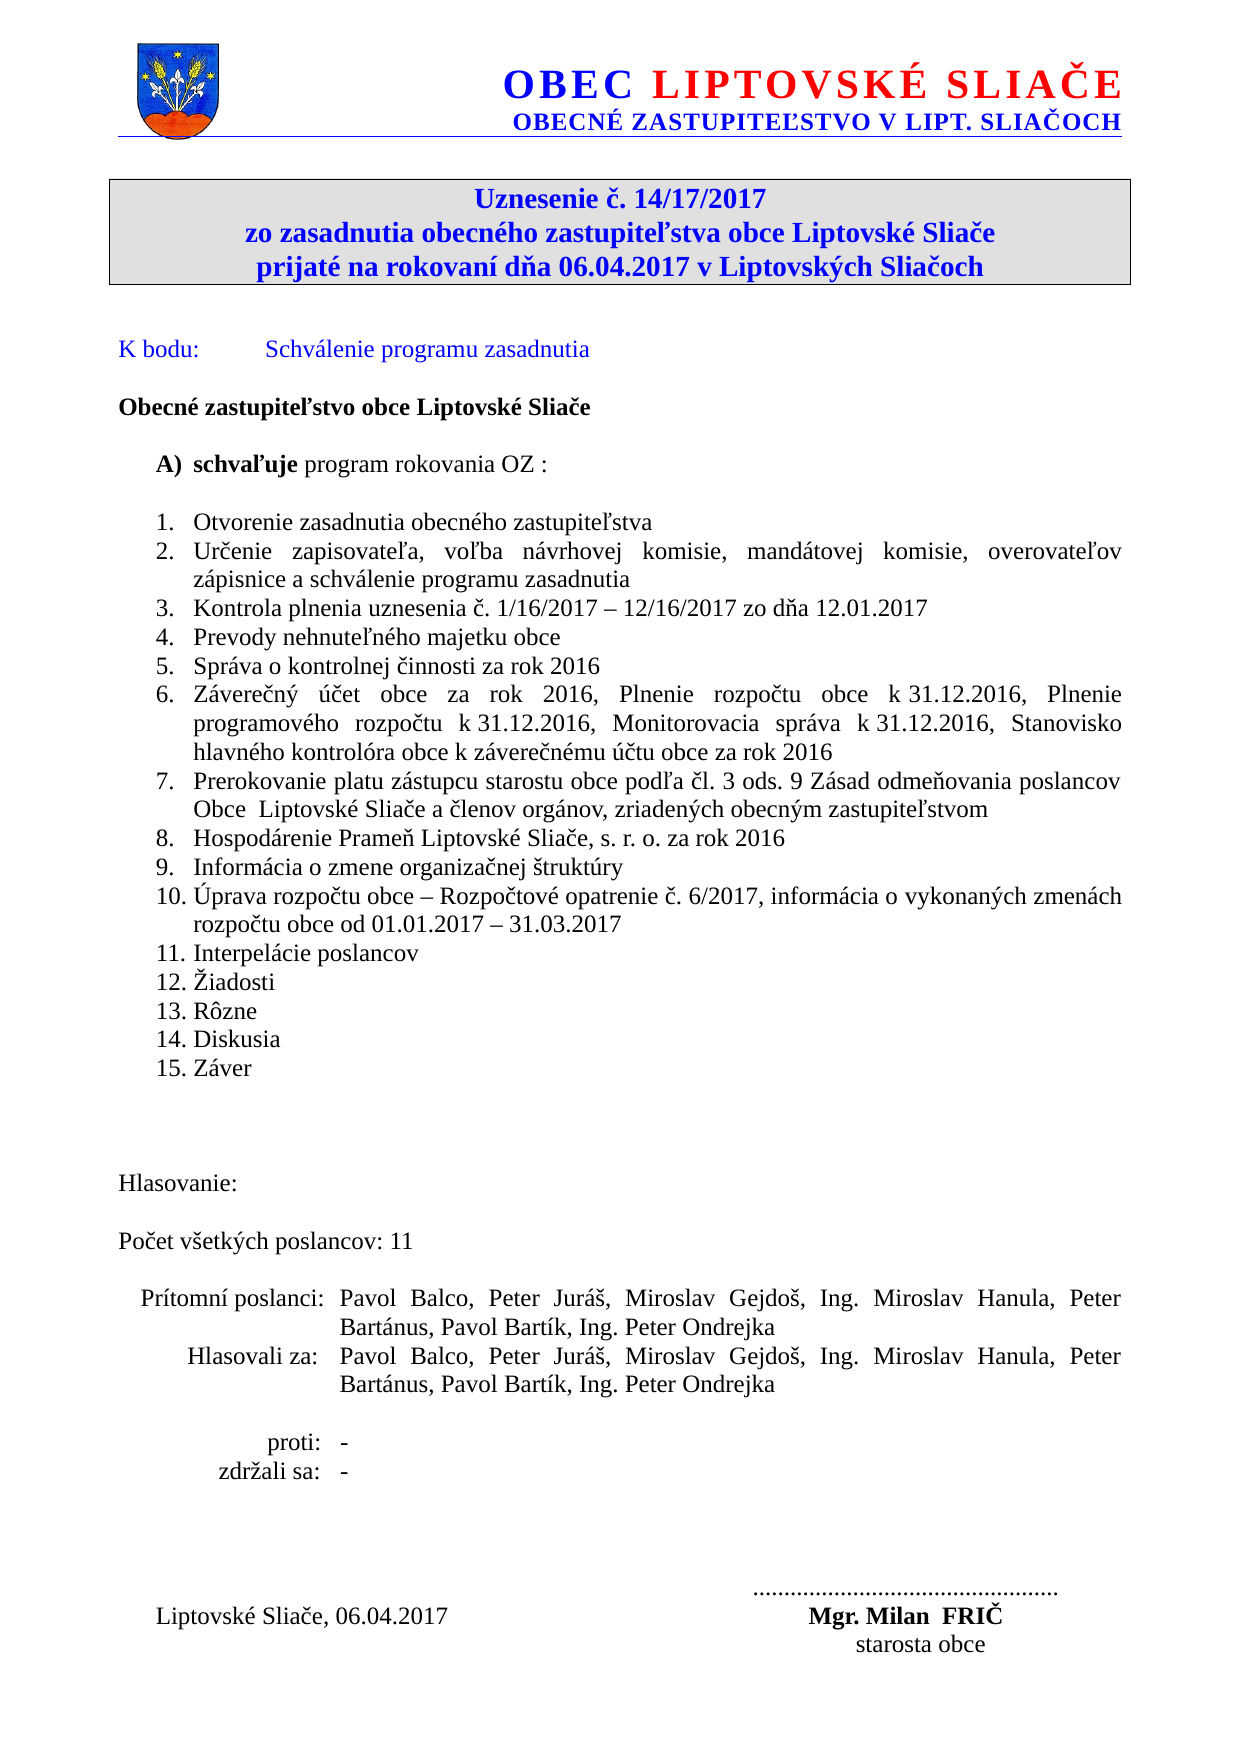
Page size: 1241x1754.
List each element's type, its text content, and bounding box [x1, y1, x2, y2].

text ................................................. [118, 1572, 1122, 1601]
text zdržali sa: - [118, 1456, 1122, 1484]
list Rôzne [156, 996, 1122, 1024]
text starosta obce [143, 1629, 1122, 1658]
text Obecné zastupiteľstvo obce Liptovské Sliače [118, 392, 1122, 421]
list Úprava rozpočtu obce – Rozpočtové opatrenie č. 6/2017, informácia o vykonaných zmenách rozpočtu obce od 01.01.2017 – 31.03.2017 [156, 881, 1122, 938]
text K bodu: Schválenie programu zasadnutia [118, 334, 1122, 363]
list schvaľuje program rokovania OZ : [156, 449, 1122, 478]
list Kontrola plnenia uznesenia č. 1/16/2017 – 12/16/2017 zo dňa 12.01.2017 [156, 593, 1122, 622]
list Interpelácie poslancov [156, 938, 1122, 967]
text Hlasovanie: [118, 1168, 1122, 1197]
text Hlasovali za: Pavol Balco, Peter Juráš, Miroslav Gejdoš, Ing. Miroslav Hanula, Peter Bartánus, Pavol Bartík, Ing. Peter Ondrejka [118, 1341, 1122, 1398]
list Otvorenie zasadnutia obecného zastupiteľstva [156, 507, 1122, 536]
list Prevody nehnuteľného majetku obce [156, 622, 1122, 651]
list Záver [156, 1053, 1122, 1082]
list Diskusia [156, 1024, 1122, 1053]
text Uznesenie č. 14/17/2017 zo zasadnutia obecného zastupiteľstva obce Liptovské Sliače prijaté na rokovaní dňa 06.04.2017 v Liptovských Sliačoch [110, 180, 1130, 284]
text OBEC LIPTOVSKÉ SLIAČE [118, 59, 1122, 107]
text Liptovské Sliače, 06.04.2017 Mgr. Milan FRIČ [118, 1601, 1122, 1629]
list Záverečný účet obce za rok 2016, Plnenie rozpočtu obce k 31.12.2016, Plnenie programového rozpočtu k 31.12.2016, Monitorovacia správa k 31.12.2016, Stanovisko hlavného kontrolóra obce k záverečnému účtu obce za rok 2016 [156, 679, 1122, 766]
list Prerokovanie platu zástupcu starostu obce podľa čl. 3 ods. 9 Zásad odmeňovania poslancov Obce Liptovské Sliače a členov orgánov, zriadených obecným zastupiteľstvom [156, 766, 1122, 823]
list Určenie zapisovateľa, voľba návrhovej komisie, mandátovej komisie, overovateľov zápisnice a schválenie programu zasadnutia [156, 536, 1122, 593]
text proti: - [118, 1427, 1122, 1456]
list Hospodárenie Prameň Liptovské Sliače, s. r. o. za rok 2016 [156, 823, 1122, 852]
text Prítomní poslanci: Pavol Balco, Peter Juráš, Miroslav Gejdoš, Ing. Miroslav Hanula, Peter Bartánus, Pavol Bartík, Ing. Peter Ondrejka [118, 1283, 1122, 1341]
text Počet všetkých poslancov: 11 [118, 1226, 1122, 1254]
list Správa o kontrolnej činnosti za rok 2016 [156, 651, 1122, 679]
list Žiadosti [156, 967, 1122, 996]
text OBECNÉ ZASTUPITEĽSTVO V LIPT. SLIAČOCH [118, 107, 1122, 136]
list Informácia o zmene organizačnej štruktúry [156, 852, 1122, 881]
